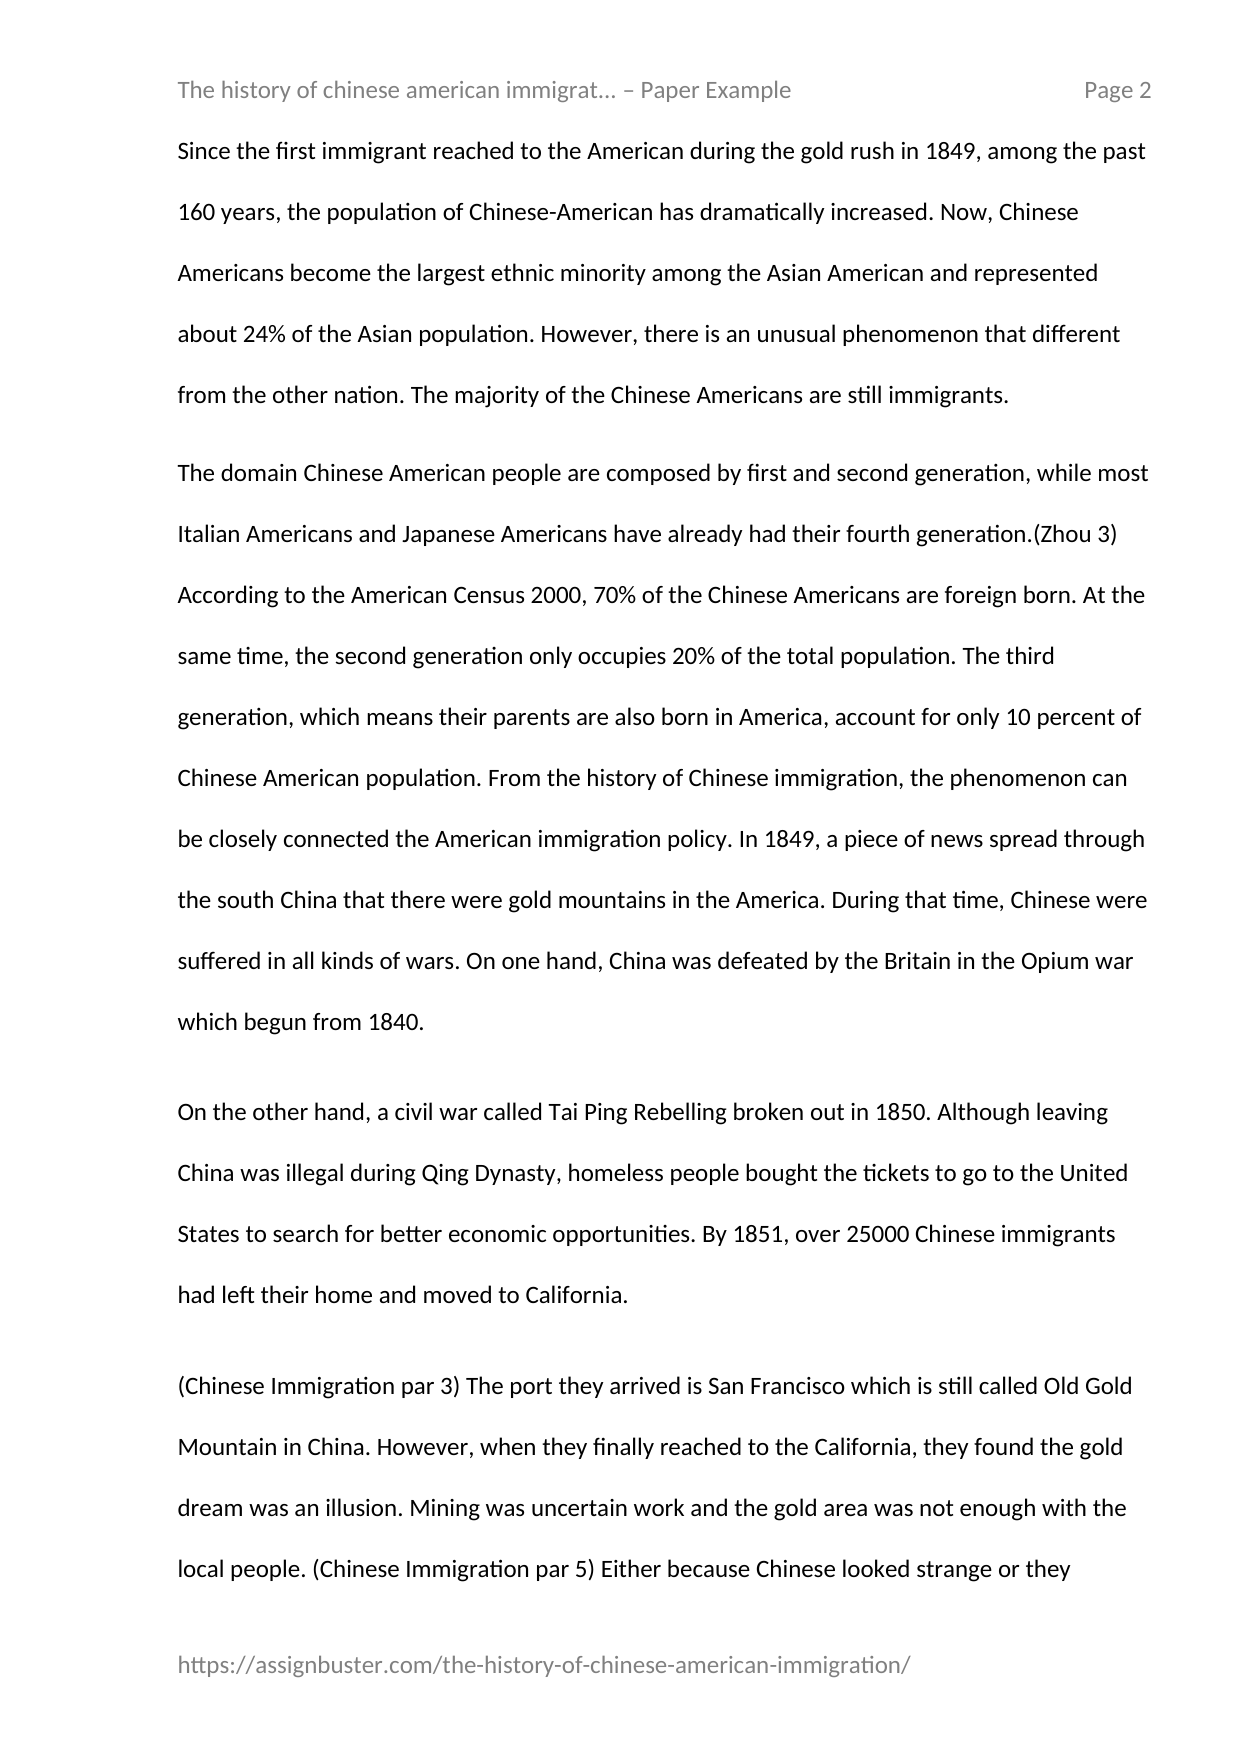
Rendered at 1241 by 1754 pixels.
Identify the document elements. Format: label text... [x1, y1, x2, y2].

text The domain Chinese American people are composed by first and second generation, while most Italian Americans and Japanese Americans have already had their fourth generation.(Zhou 3) According to the American Census 2000, 70% of the Chinese Americans are foreign born. At the same time, the second generation only occupies 20% of the total population. The third generation, which means their parents are also born in America, account for only 10 percent of Chinese American population. From the history of Chinese immigration, the phenomenon can be closely connected the American immigration policy. In 1849, a piece of news spread through the south China that there were gold mountains in the America. During that time, Chinese were suffered in all kinds of wars. On one hand, China was defeated by the Britain in the Opium war which begun from 1840. [177, 457, 1152, 1037]
text On the other hand, a civil war called Tai Ping Rebelling broken out in 1850. Although leaving China was illegal during Qing Dynasty, homeless people bought the tickets to go to the United States to search for better economic opportunities. By 1851, over 25000 Chinese immigrants had left their home and moved to California. [177, 1097, 1152, 1310]
text Since the first immigrant reached to the American during the gold rush in 1849, among the past 160 years, the population of Chinese-American has dramatically increased. Now, Chinese Americans become the largest ethnic minority among the Asian American and represented about 24% of the Asian population. However, there is an unusual phenomenon that different from the other nation. The majority of the Chinese Americans are still immigrants. [177, 135, 1152, 409]
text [177, 1370, 1152, 1584]
